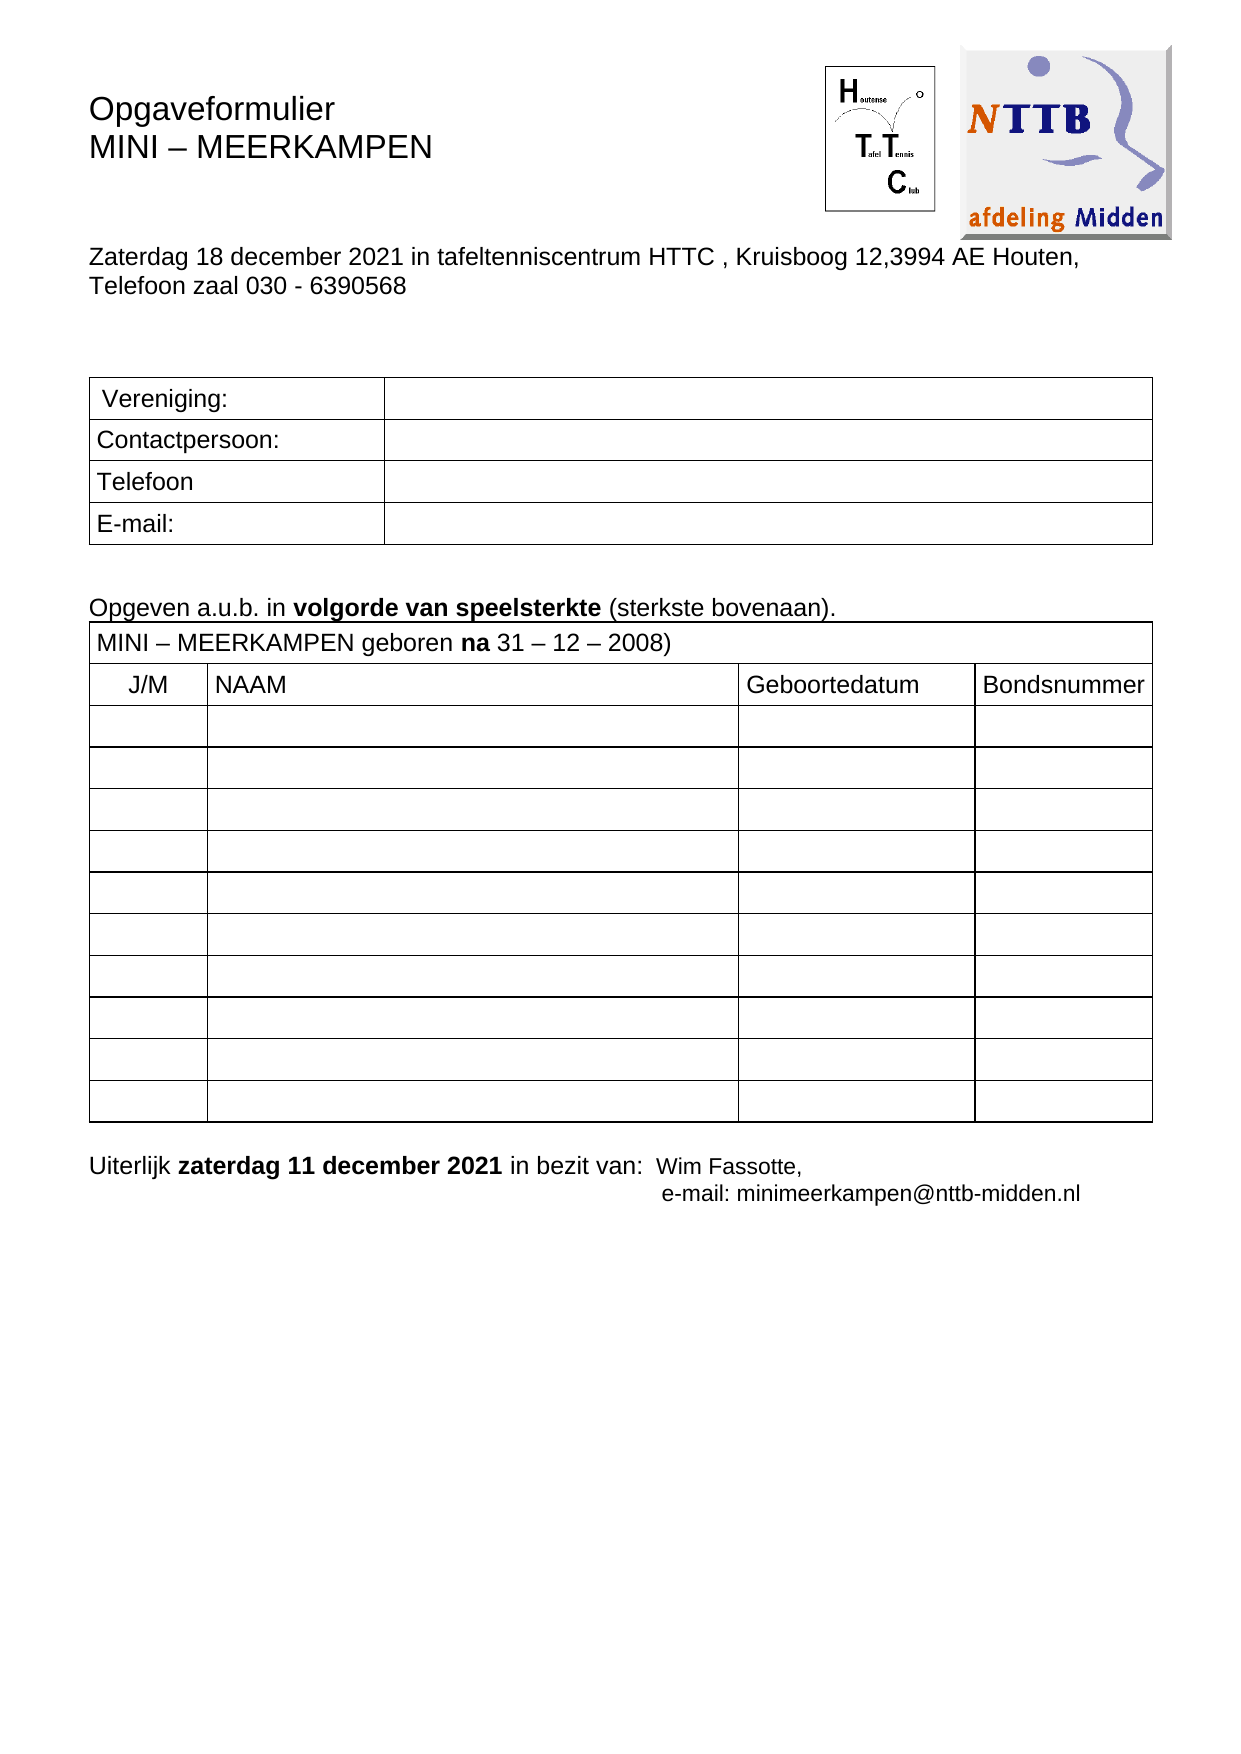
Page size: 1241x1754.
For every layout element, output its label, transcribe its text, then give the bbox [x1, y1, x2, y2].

table_cell [739, 914, 974, 955]
table_cell [90, 873, 207, 913]
text MINI – MEERKAMPEN [89, 127, 960, 166]
table_cell [90, 956, 207, 996]
table_cell [385, 503, 1152, 543]
table_cell [90, 1081, 207, 1121]
table_cell [90, 831, 207, 871]
table_cell [976, 998, 1152, 1038]
table_cell [739, 1039, 974, 1080]
picture [824, 65, 936, 89]
table_cell [976, 831, 1152, 871]
table_cell [208, 1081, 738, 1121]
text Telefoon zaal 030 - 6390568 [89, 271, 1152, 300]
table_cell [208, 873, 738, 913]
table_cell [90, 789, 207, 830]
table_cell [208, 748, 738, 788]
table_cell [976, 914, 1152, 955]
table_cell [90, 1039, 207, 1080]
table_cell [208, 914, 738, 955]
table_cell [976, 1081, 1152, 1121]
table_cell [976, 706, 1152, 746]
table_cell [976, 873, 1152, 913]
table_cell Telefoon [90, 461, 384, 502]
table_cell [208, 789, 738, 830]
table_cell [976, 789, 1152, 830]
table_header MINI – MEERKAMPEN geboren na 31 – 12 – 2008) [90, 623, 1152, 663]
table_cell [385, 420, 1152, 460]
table_cell J/M [90, 664, 207, 705]
text Zaterdag 18 december 2021 in tafeltenniscentrum HTTC , Kruisboog 12,3994 AE Houten, [89, 242, 1152, 271]
table_cell [739, 789, 974, 830]
table_cell [739, 831, 974, 871]
table_cell [385, 461, 1152, 502]
table_cell [208, 956, 738, 996]
subtitle Opgaveformulier [89, 89, 960, 127]
table_cell [976, 1039, 1152, 1080]
table_cell Geboortedatum [739, 664, 974, 705]
table_cell [739, 956, 974, 996]
table_cell Contactpersoon: [90, 420, 384, 460]
table_header [385, 378, 1152, 418]
table_cell [208, 831, 738, 871]
table_cell [739, 706, 974, 746]
table_cell [90, 748, 207, 788]
table_cell [976, 748, 1152, 788]
table_cell [976, 956, 1152, 996]
table_cell E-mail: [90, 503, 384, 543]
table_cell [208, 998, 738, 1038]
picture [960, 45, 1172, 240]
text Uiterlijk zaterdag 11 december 2021 in bezit van: Wim Fassotte, [89, 1151, 1152, 1180]
text Opgeven a.u.b. in volgorde van speelsterkte (sterkste bovenaan). [89, 593, 1152, 621]
table_cell [90, 706, 207, 746]
table_cell Bondsnummer [976, 664, 1152, 705]
table_cell [90, 998, 207, 1038]
table_cell [90, 914, 207, 955]
table_cell NAAM [208, 664, 738, 705]
table_cell [208, 706, 738, 746]
table_cell [739, 748, 974, 788]
table_cell [739, 1081, 974, 1121]
table_cell [208, 1039, 738, 1080]
text e-mail: minimeerkampen@nttb-midden.nl [89, 1180, 1152, 1206]
table_cell [739, 873, 974, 913]
picture [824, 166, 936, 212]
table_cell [739, 998, 974, 1038]
table_header Vereniging: [90, 378, 384, 418]
